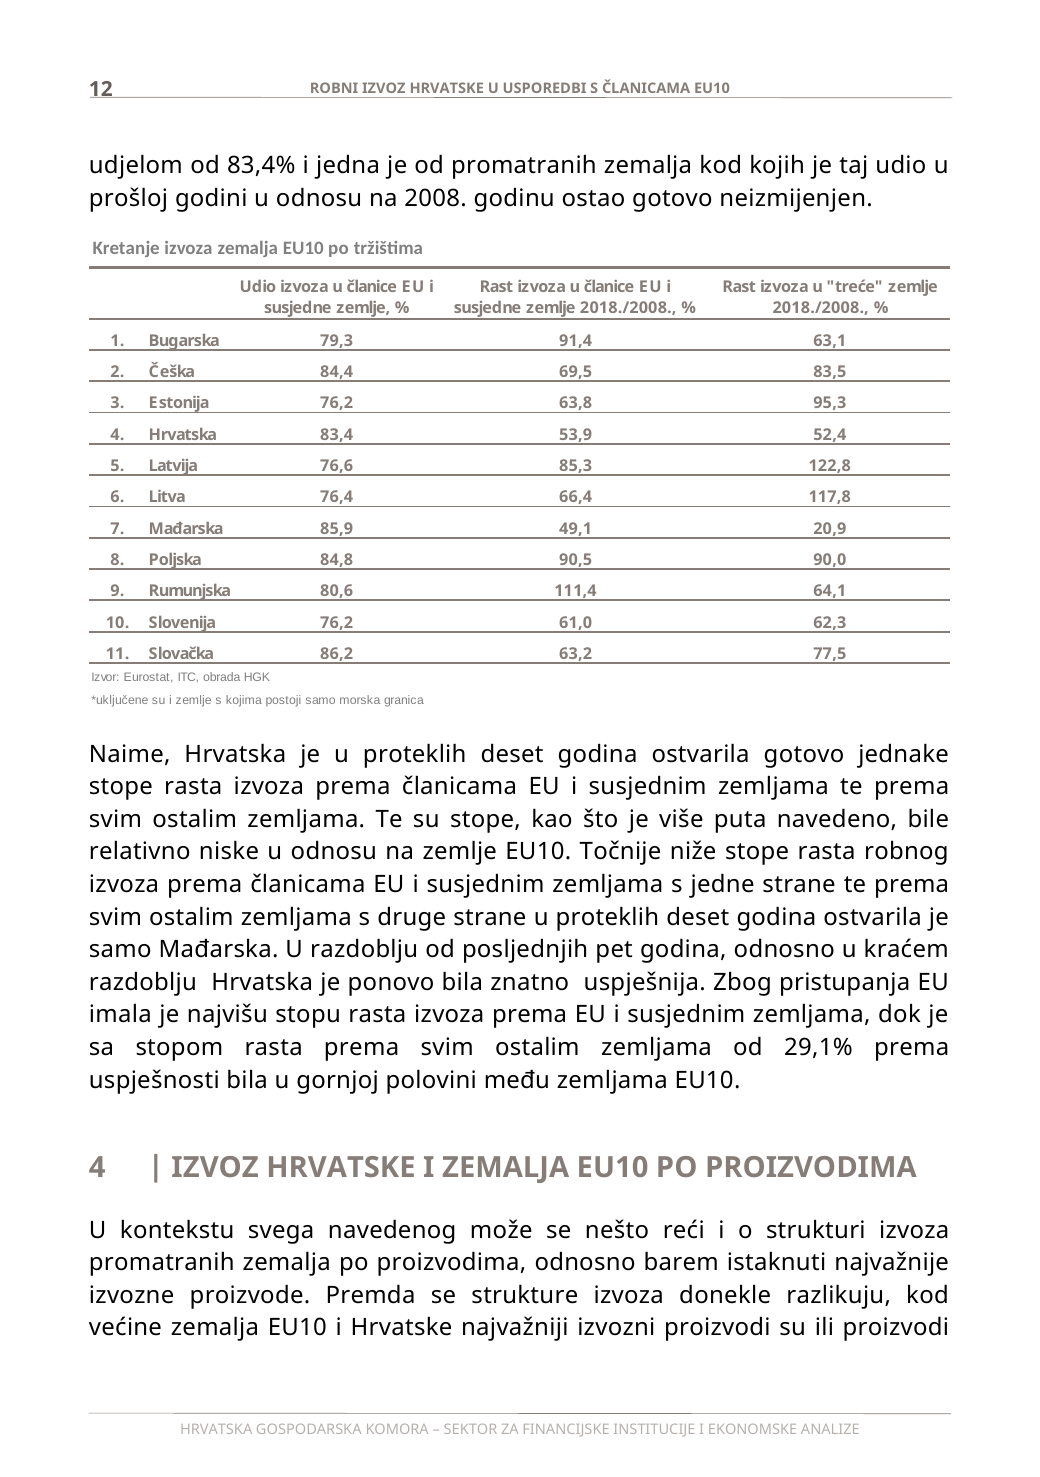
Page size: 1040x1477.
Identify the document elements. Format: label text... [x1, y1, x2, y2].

text Naime, Hrvatska je u proteklih deset godina ostvarila gotovo jednake stope rasta izvoza prema članicama EU i susjednim zemljama te prema svim ostalim zemljama. Te su stope, kao što je više puta navedeno, bile relativno niske u odnosu na zemlje EU10. Točnije niže stope rasta robnog izvoza prema članicama EU i susjednim zemljama s jedne strane te prema svim ostalim zemljama s druge strane u proteklih deset godina ostvarila je samo Mađarska. U razdoblju od posljednjih pet godina, odnosno u kraćem razdoblju Hrvatska je ponovo bila znatno uspješnija. Zbog pristupanja EU imala je najvišu stopu rasta izvoza prema EU i susjednim zemljama, dok je sa stopom rasta prema svim ostalim zemljama od 29,1% prema uspješnosti bila u gornjoj polovini među zemljama EU10. [89, 736, 951, 1095]
text 4 | IZVOZ HRVATSKE I ZEMALJA EU10 PO PROIZVODIMA [89, 1145, 951, 1187]
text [89, 1212, 951, 1343]
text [89, 148, 951, 213]
